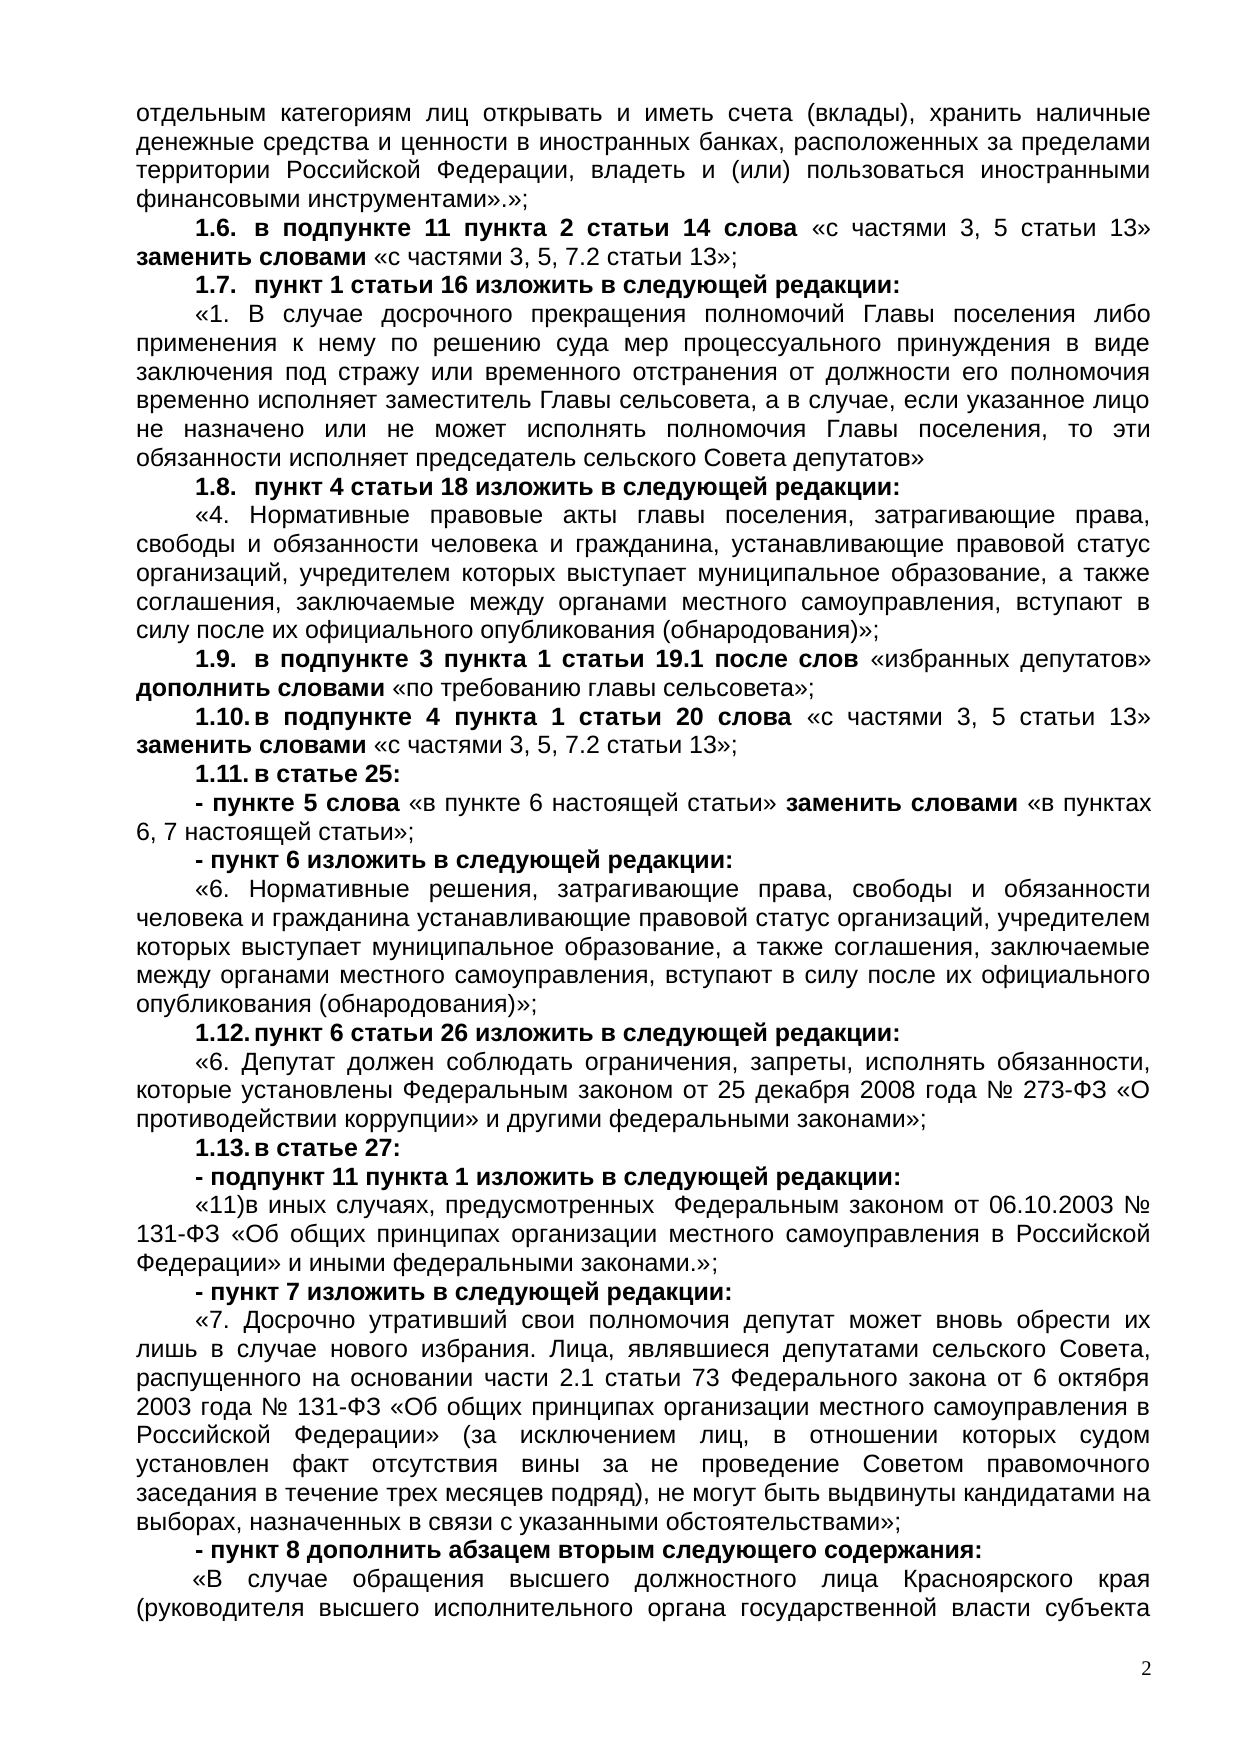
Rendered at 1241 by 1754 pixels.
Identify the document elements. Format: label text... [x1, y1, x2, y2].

text - подпункт 11 пункта 1 изложить в следующей редакции: [136, 1162, 1152, 1190]
list пункт 1 статьи 16 изложить в следующей редакции: [195, 270, 1152, 299]
list пункт 6 статьи 26 изложить в следующей редакции: [136, 1018, 1152, 1047]
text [136, 98, 1152, 213]
list в статье 25: [136, 759, 1152, 788]
text «4. Нормативные правовые акты главы поселения, затрагивающие права, свободы и обязанности человека и гражданина, устанавливающие правовой статус организаций, учредителем которых выступает муниципальное образование, а также соглашения, заключаемые между органами местного самоуправления, вступают в силу после их официального опубликования (обнародования)»; [136, 500, 1152, 644]
list пункт 4 статьи 18 изложить в следующей редакции: [136, 472, 1152, 500]
list в подпункте 4 пункта 1 статьи 20 слова «с частями 3, 5 статьи 13» заменить словами «с частями 3, 5, 7.2 статьи 13»; [136, 702, 1152, 759]
text «11)в иных случаях, предусмотренных Федеральным законом от 06.10.2003 № 131-ФЗ «Об общих принципах организации местного самоуправления в Российской Федерации» и иными федеральными законами.»; [136, 1190, 1152, 1277]
text - пункт 8 дополнить абзацем вторым следующего содержания: [195, 1535, 1152, 1564]
text «1. В случае досрочного прекращения полномочий Главы поселения либо применения к нему по решению суда мер процессуального принуждения в виде заключения под стражу или временного отстранения от должности его полномочия временно исполняет заместитель Главы сельсовета, а в случае, если указанное лицо не назначено или не может исполнять полномочия Главы поселения, то эти обязанности исполняет председатель сельского Совета депутатов» [136, 299, 1152, 472]
list в статье 27: [136, 1133, 1152, 1162]
text - пункт 6 изложить в следующей редакции: [136, 845, 1152, 874]
text - пункте 5 слова «в пункте 6 настоящей статьи» заменить словами «в пунктах 6, 7 настоящей статьи»; [136, 788, 1152, 845]
list в подпункте 3 пункта 1 статьи 19.1 после слов «избранных депутатов» дополнить словами «по требованию главы сельсовета»; [136, 644, 1152, 702]
text «6. Нормативные решения, затрагивающие права, свободы и обязанности человека и гражданина устанавливающие правовой статус организаций, учредителем которых выступает муниципальное образование, а также соглашения, заключаемые между органами местного самоуправления, вступают в силу после их официального опубликования (обнародования)»; [136, 874, 1152, 1018]
list в подпункте 11 пункта 2 статьи 14 слова «с частями 3, 5 статьи 13» заменить словами «с частями 3, 5, 7.2 статьи 13»; [136, 213, 1152, 270]
text «6. Депутат должен соблюдать ограничения, запреты, исполнять обязанности, которые установлены Федеральным законом от 25 декабря 2008 года № 273-ФЗ «О противодействии коррупции» и другими федеральными законами»; [136, 1047, 1152, 1133]
text «7. Досрочно утративший свои полномочия депутат может вновь обрести их лишь в случае нового избрания. Лица, являвшиеся депутатами сельского Совета, распущенного на основании части 2.1 статьи 73 Федерального закона от 6 октября 2003 года № 131-ФЗ «Об общих принципах организации местного самоуправления в Российской Федерации» (за исключением лиц, в отношении которых судом установлен факт отсутствия вины за не проведение Советом правомочного заседания в течение трех месяцев подряд), не могут быть выдвинуты кандидатами на выборах, назначенных в связи с указанными обстоятельствами»; [136, 1305, 1152, 1535]
text - пункт 7 изложить в следующей редакции: [195, 1277, 1152, 1305]
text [136, 1564, 1152, 1622]
